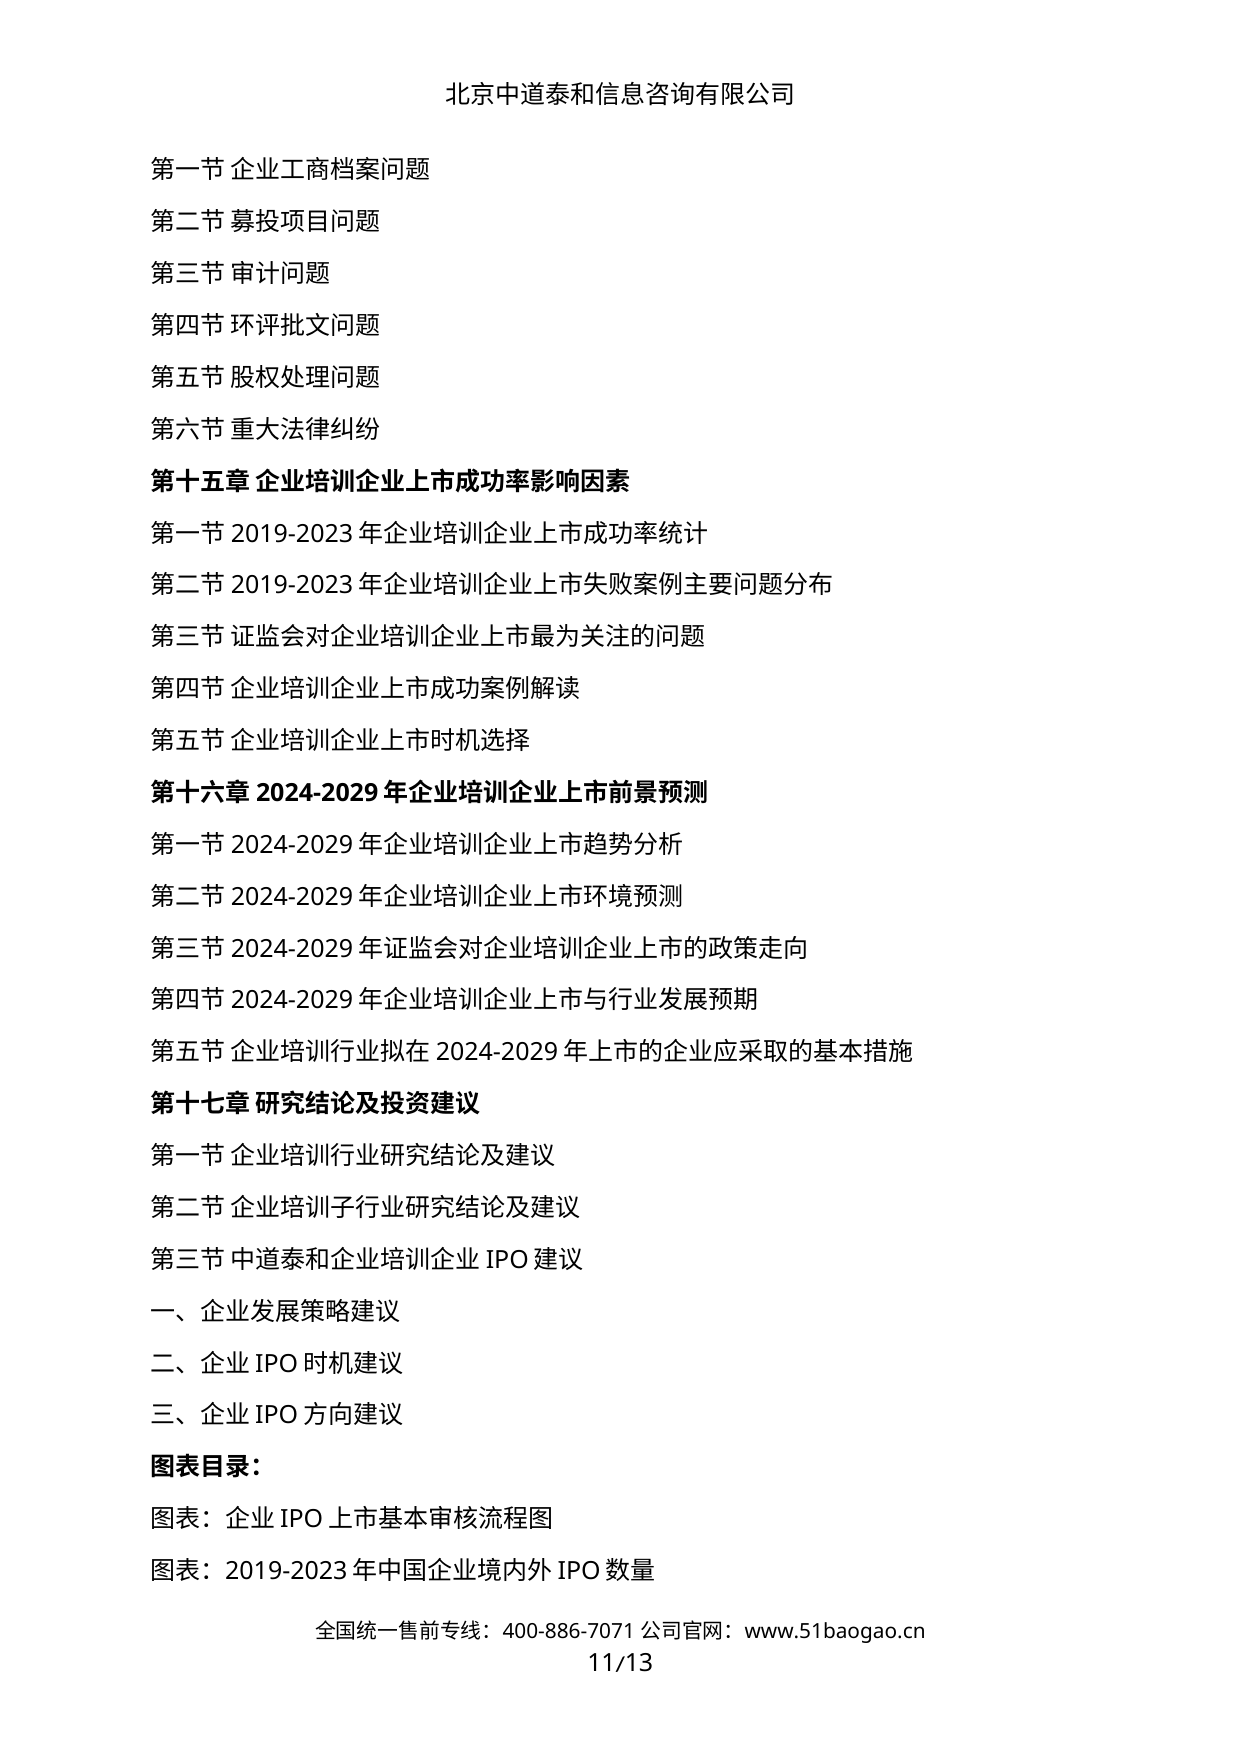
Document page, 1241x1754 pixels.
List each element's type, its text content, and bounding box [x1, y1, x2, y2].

text 第五节 企业培训行业拟在2024-2029年上市的企业应采取的基本措施 [150, 1032, 1090, 1068]
text 第十五章 企业培训企业上市成功率影响因素 [150, 461, 1090, 497]
text 一、企业发展策略建议 [150, 1291, 1090, 1327]
text 第二节 2019-2023年企业培训企业上市失败案例主要问题分布 [150, 565, 1090, 601]
text 第二节 2024-2029年企业培训企业上市环境预测 [150, 876, 1090, 912]
text 第五节 企业培训企业上市时机选择 [150, 721, 1090, 757]
text 第三节 审计问题 [150, 254, 1090, 290]
text 第一节 企业工商档案问题 [150, 150, 1090, 186]
text 图表：企业IPO上市基本审核流程图 [150, 1499, 1090, 1535]
text 第十六章 2024-2029年企业培训企业上市前景预测 [150, 772, 1090, 809]
text 第四节 2024-2029年企业培训企业上市与行业发展预期 [150, 980, 1090, 1016]
text 第五节 股权处理问题 [150, 357, 1090, 394]
text 图表目录： [150, 1447, 1090, 1483]
text 图表：2019-2023年中国企业境内外IPO数量 [150, 1551, 1090, 1587]
text 第四节 企业培训企业上市成功案例解读 [150, 669, 1090, 705]
text 第二节 募投项目问题 [150, 202, 1090, 238]
text 第六节 重大法律纠纷 [150, 409, 1090, 446]
text 三、企业IPO方向建议 [150, 1395, 1090, 1431]
text 第三节 2024-2029年证监会对企业培训企业上市的政策走向 [150, 928, 1090, 964]
text 第十七章 研究结论及投资建议 [150, 1084, 1090, 1120]
text 第一节 企业培训行业研究结论及建议 [150, 1136, 1090, 1172]
text 第四节 环评批文问题 [150, 306, 1090, 342]
text 第二节 企业培训子行业研究结论及建议 [150, 1187, 1090, 1224]
text 第三节 中道泰和企业培训企业IPO建议 [150, 1239, 1090, 1276]
text 第一节 2024-2029年企业培训企业上市趋势分析 [150, 824, 1090, 861]
text 第三节 证监会对企业培训企业上市最为关注的问题 [150, 617, 1090, 653]
text 二、企业IPO时机建议 [150, 1343, 1090, 1379]
text 第一节 2019-2023年企业培训企业上市成功率统计 [150, 513, 1090, 549]
